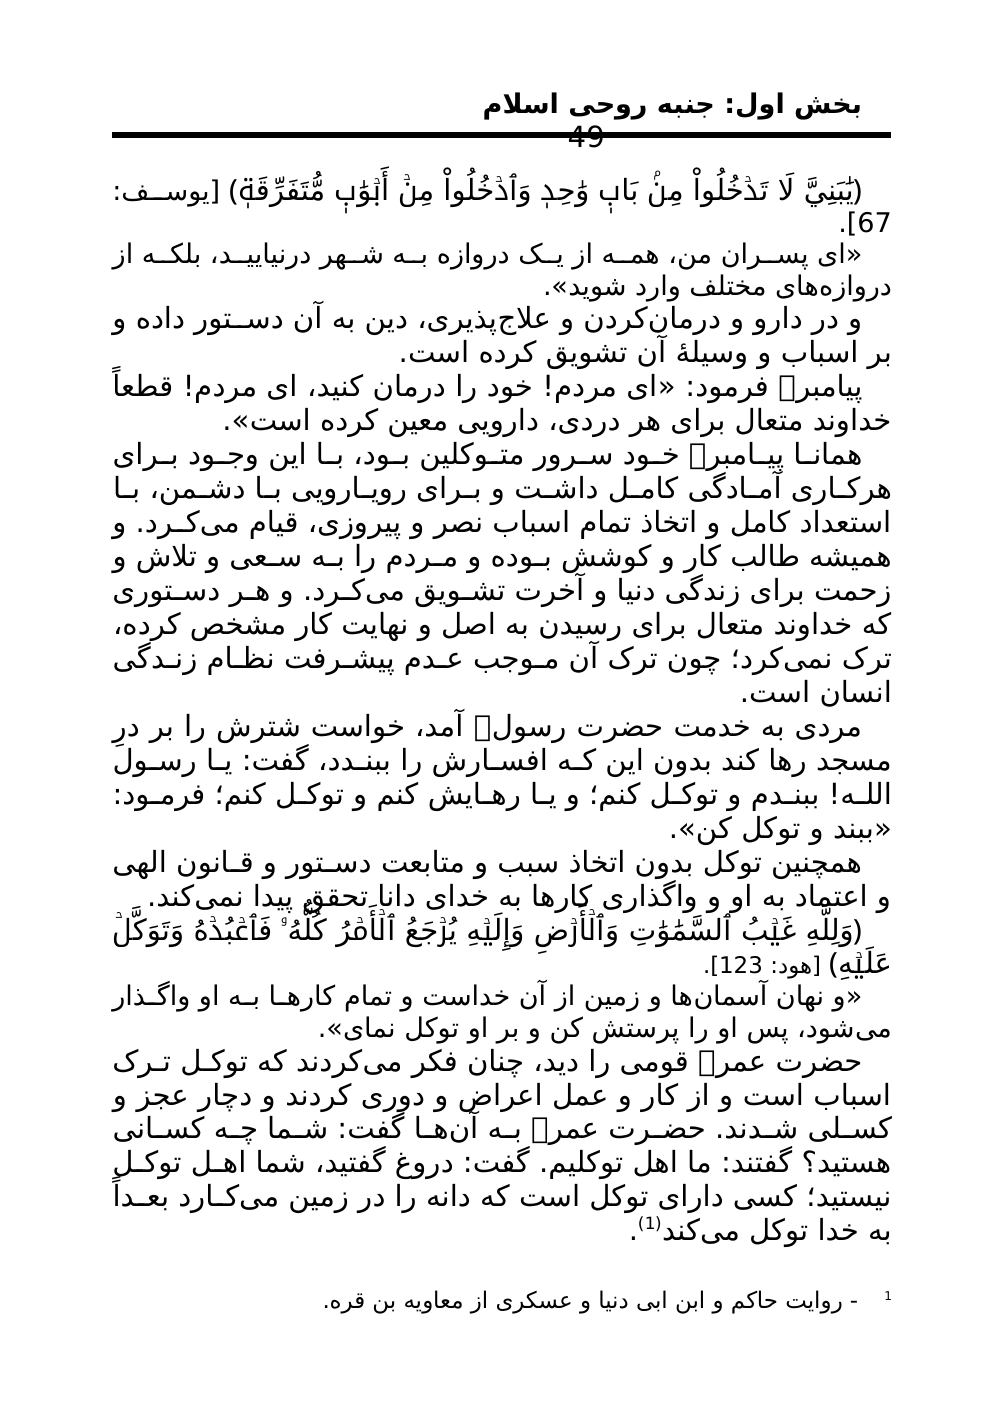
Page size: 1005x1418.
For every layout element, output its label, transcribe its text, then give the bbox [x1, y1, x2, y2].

text «ای پسران من، همه از یک دروازه به شهر درنیایید، بلکه از دروازه‌های مختلف وارد شوید». [112, 238, 892, 302]
text پیامبر فرمود: «ای مردم! خود را درمان کنید، ای مردم! قطعاً خداوند متعال برای هر دردی، دارویی معین کرده است». [112, 369, 892, 437]
text ﴿يَٰبَنِيَّ لَا تَدۡخُلُواْ مِنۢ بَابٖ وَٰحِدٖ وَٱدۡخُلُواْ مِنۡ أَبۡوَٰبٖ مُّتَفَرِّقَةٖ﴾ [یوسف: 67]. [112, 173, 892, 238]
text ﴿وَلِلَّهِ غَيۡبُ ٱلسَّمَٰوَٰتِ وَٱلۡأَرۡضِ وَإِلَيۡهِ يُرۡجَعُ ٱلۡأَمۡرُ كُلُّهُۥ فَٱعۡبُدۡهُ وَتَوَكَّلۡ عَلَيۡهِ﴾ [هود: 123]. [112, 913, 892, 981]
text همچنین توکل بدون اتخاذ سبب و متابعت دستور و قانون الهی و اعتماد به او و واگذاری کارها به خدای دانا تحقق پیدا نمی‌کند. [112, 845, 892, 913]
text مردی به خدمت حضرت رسول آمد، خواست شترش را بر درِ مسجد رها کند بدون این که افسارش را ببندد، گفت: یا رسول الله! ببندم و توکل کنم؛ و یا رهایش کنم و توکل کنم؛ فرمود: «ببند و توکل کن». [112, 709, 892, 845]
text همانا پیامبر خود سرور متوکلین بود، با این وجود برای هرکاری آمادگی کامل داشت و برای رویارویی با دشمن، با استعداد کامل و اتخاذ تمام اسباب نصر و پیروزی، قیام می‌کرد. و همیشه طالب کار و کوشش بوده و مردم را به سعی و تلاش و زحمت برای زندگی دنیا و آخرت تشویق می‌کرد. و هر دستوری که خداوند متعال برای رسیدن به اصل و نهایت کار مشخص کرده، ترک نمی‌کرد؛ چون ترک آن موجب عدم پیشرفت نظام زندگی انسان است. [112, 437, 892, 709]
text «و نهان آسمان‌ها و زمین از آن خداست و تمام کارها به او واگذار می‌شود، پس او را پرستش کن و بر او توکل نمای». [112, 981, 892, 1044]
text و در دارو و درمان‌کردن و علاج‌پذیری، دین به آن دستور داده و بر اسباب و وسیلۀ آن تشویق کرده است. [112, 302, 892, 369]
text حضرت عمر قومی را دید، چنان فکر می‌کردند که توکل ترک اسباب است و از کار و عمل اعراض و دوری کردند و دچار عجز و کسلی شدند. حضرت عمر به آن‌ها گفت: شما چه کسانی هستید؟ گفتند: ما اهل توکلیم. گفت: دروغ گفتید، شما اهل توکل نیستید؛ کسی دارای توکل است که دانه را در زمین می‌کارد بعداً به خدا توکل می‌کند(). [112, 1044, 892, 1248]
